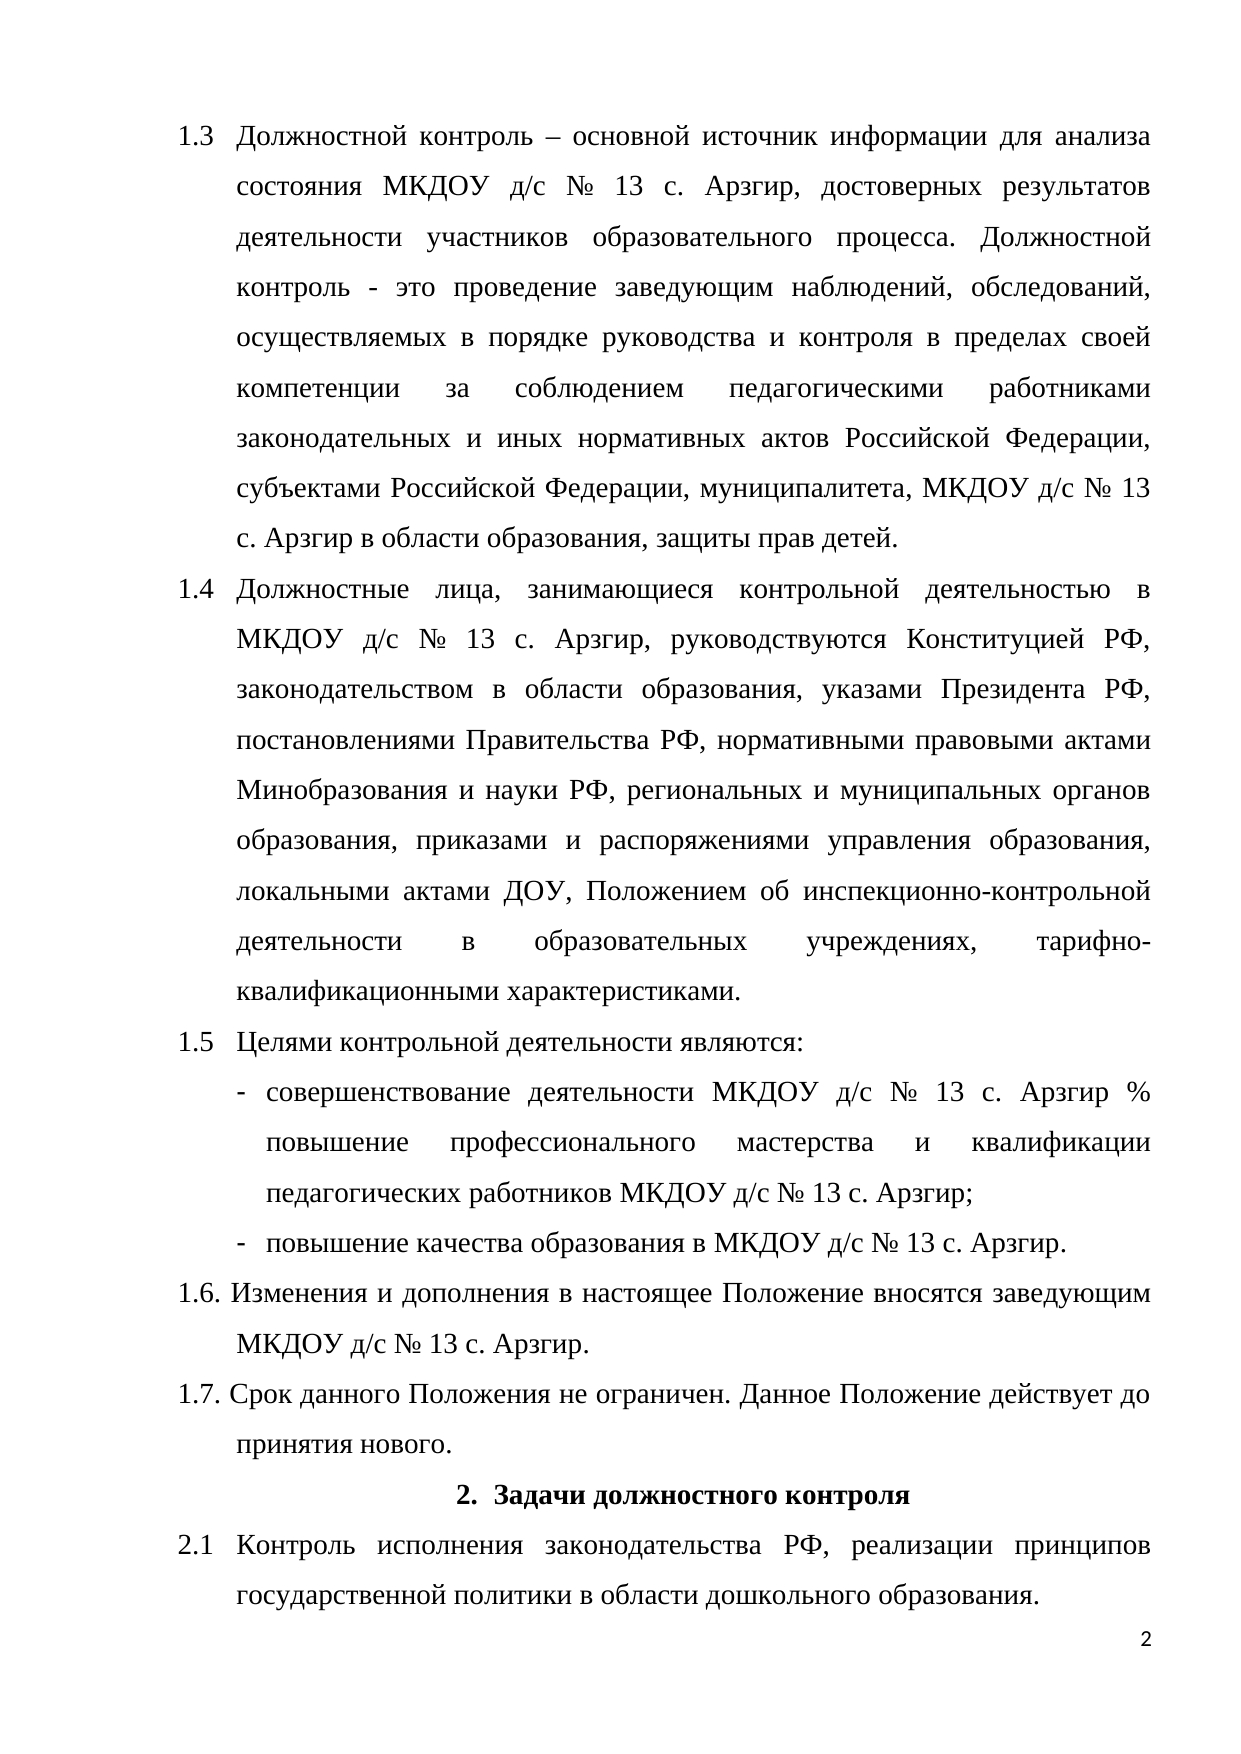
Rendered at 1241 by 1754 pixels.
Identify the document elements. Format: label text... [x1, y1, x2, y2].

text 1.7. Срок данного Положения не ограничен. Данное Положение действует до принятия нового. [177, 1376, 1152, 1460]
list Задачи должностного контроля [215, 1477, 1152, 1510]
text 1.6. Изменения и дополнения в настоящее Положение вносятся заведующим МКДОУ д/с № 13 с. Арзгир. [177, 1276, 1152, 1359]
list совершенствование деятельности МКДОУ д/с № 13 с. Арзгир % повышение профессионального мастерства и квалификации педагогических работников МКДОУ д/с № 13 с. Арзгир; [236, 1074, 1152, 1208]
list Должностные лица, занимающиеся контрольной деятельностью в МКДОУ д/с № 13 с. Арзгир, руководствуются Конституцией РФ, законодательством в области образования, указами Президента РФ, постановлениями Правительства РФ, нормативными правовыми актами Минобразования и науки РФ, региональных и муниципальных органов образования, приказами и распоряжениями управления образования, локальными актами ДОУ, Положением об инспекционно-контрольной деятельности в образовательных учреждениях, тарифно-квалификационными характеристиками. [177, 571, 1152, 1007]
list Целями контрольной деятельности являются: [177, 1024, 1152, 1057]
list повышение качества образования в МКДОУ д/с № 13 с. Арзгир. [236, 1225, 1152, 1259]
list Контроль исполнения законодательства РФ, реализации принципов государственной политики в области дошкольного образования. [177, 1527, 1152, 1611]
list Должностной контроль – основной источник информации для анализа состояния МКДОУ д/с № 13 с. Арзгир, достоверных результатов деятельности участников образовательного процесса. Должностной контроль - это проведение заведующим наблюдений, обследований, осуществляемых в порядке руководства и контроля в пределах своей компетенции за соблюдением педагогическими работниками законодательных и иных нормативных актов Российской Федерации, субъектами Российской Федерации, муниципалитета, МКДОУ д/с № 13 с. Арзгир в области образования, защиты прав детей. [177, 118, 1152, 554]
